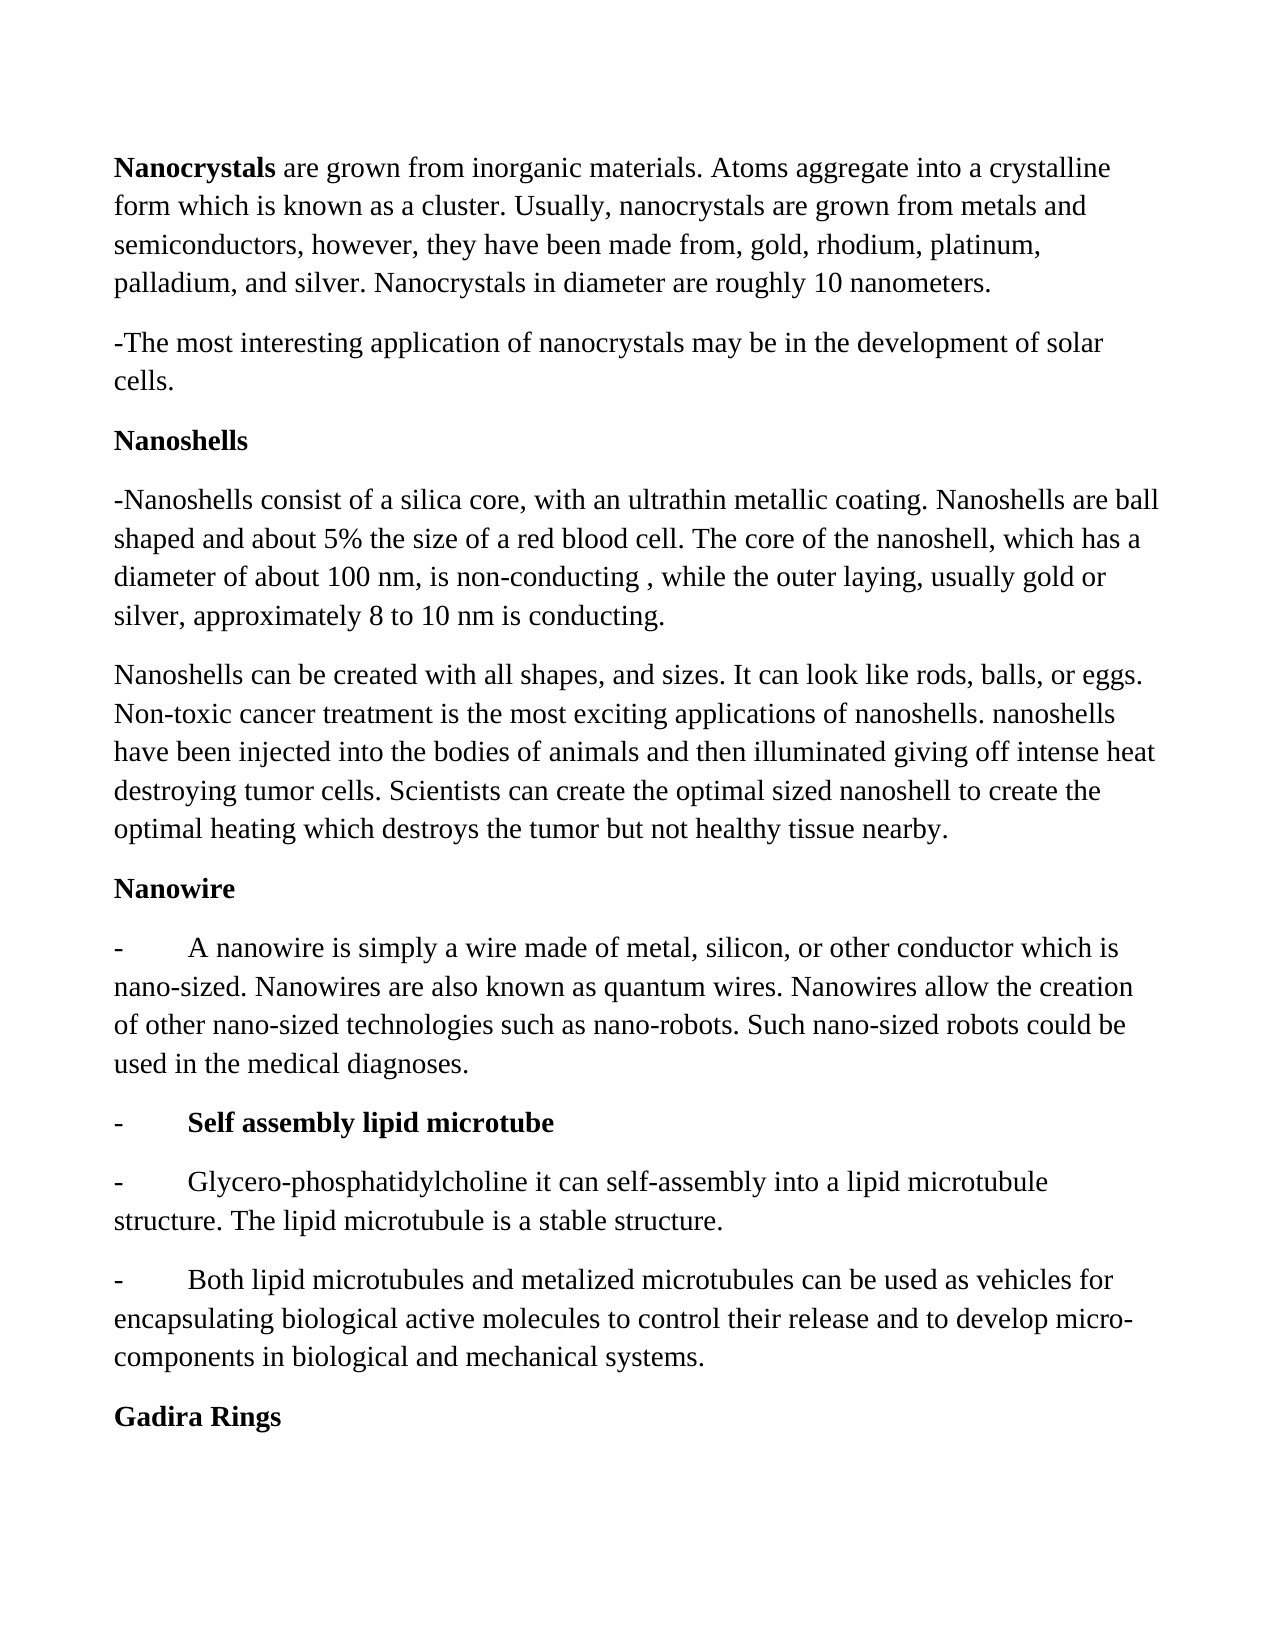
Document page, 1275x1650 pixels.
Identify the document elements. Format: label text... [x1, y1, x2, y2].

text Nanoshells [114, 423, 1162, 456]
list Self assembly lipid microtube [114, 1105, 1162, 1139]
list Glycero-phosphatidylcholine it can self-assembly into a lipid microtubule structure. The lipid microtubule is a stable structure. [114, 1164, 1162, 1237]
text Nanocrystals are grown from inorganic materials. Atoms aggregate into a crystalline form which is known as a cluster. Usually, nanocrystals are grown from metals and semiconductors, however, they have been made from, gold, rhodium, platinum, palladium, and silver. Nanocrystals in diameter are roughly 10 nanometers. [114, 150, 1162, 299]
text Gadira Rings [114, 1399, 1162, 1432]
text Nanowire [114, 871, 1162, 904]
text -The most interesting application of nanocrystals may be in the development of solar cells. [114, 325, 1162, 397]
list A nanowire is simply a wire made of metal, silicon, or other conductor which is nano-sized. Nanowires are also known as quantum wires. Nanowires allow the creation of other nano-sized technologies such as nano-robots. Such nano-sized robots could be used in the medical diagnoses. [114, 930, 1162, 1079]
list Both lipid microtubules and metalized microtubules can be used as vehicles for encapsulating biological active molecules to control their release and to develop micro-components in biological and mechanical systems. [114, 1262, 1162, 1373]
text Nanoshells can be created with all shapes, and sizes. It can look like rods, balls, or eggs. Non-toxic cancer treatment is the most exciting applications of nanoshells. nanoshells have been injected into the bodies of animals and then illuminated giving off intense heat destroying tumor cells. Scientists can create the optimal sized nanoshell to create the optimal heating which destroys the tumor but not healthy tissue nearby. [114, 657, 1162, 845]
text -Nanoshells consist of a silica core, with an ultrathin metallic coating. Nanoshells are ball shaped and about 5% the size of a red blood cell. The core of the nanoshell, which has a diameter of about 100 nm, is non-conducting , while the outer laying, usually gold or silver, approximately 8 to 10 nm is conducting. [114, 482, 1162, 631]
